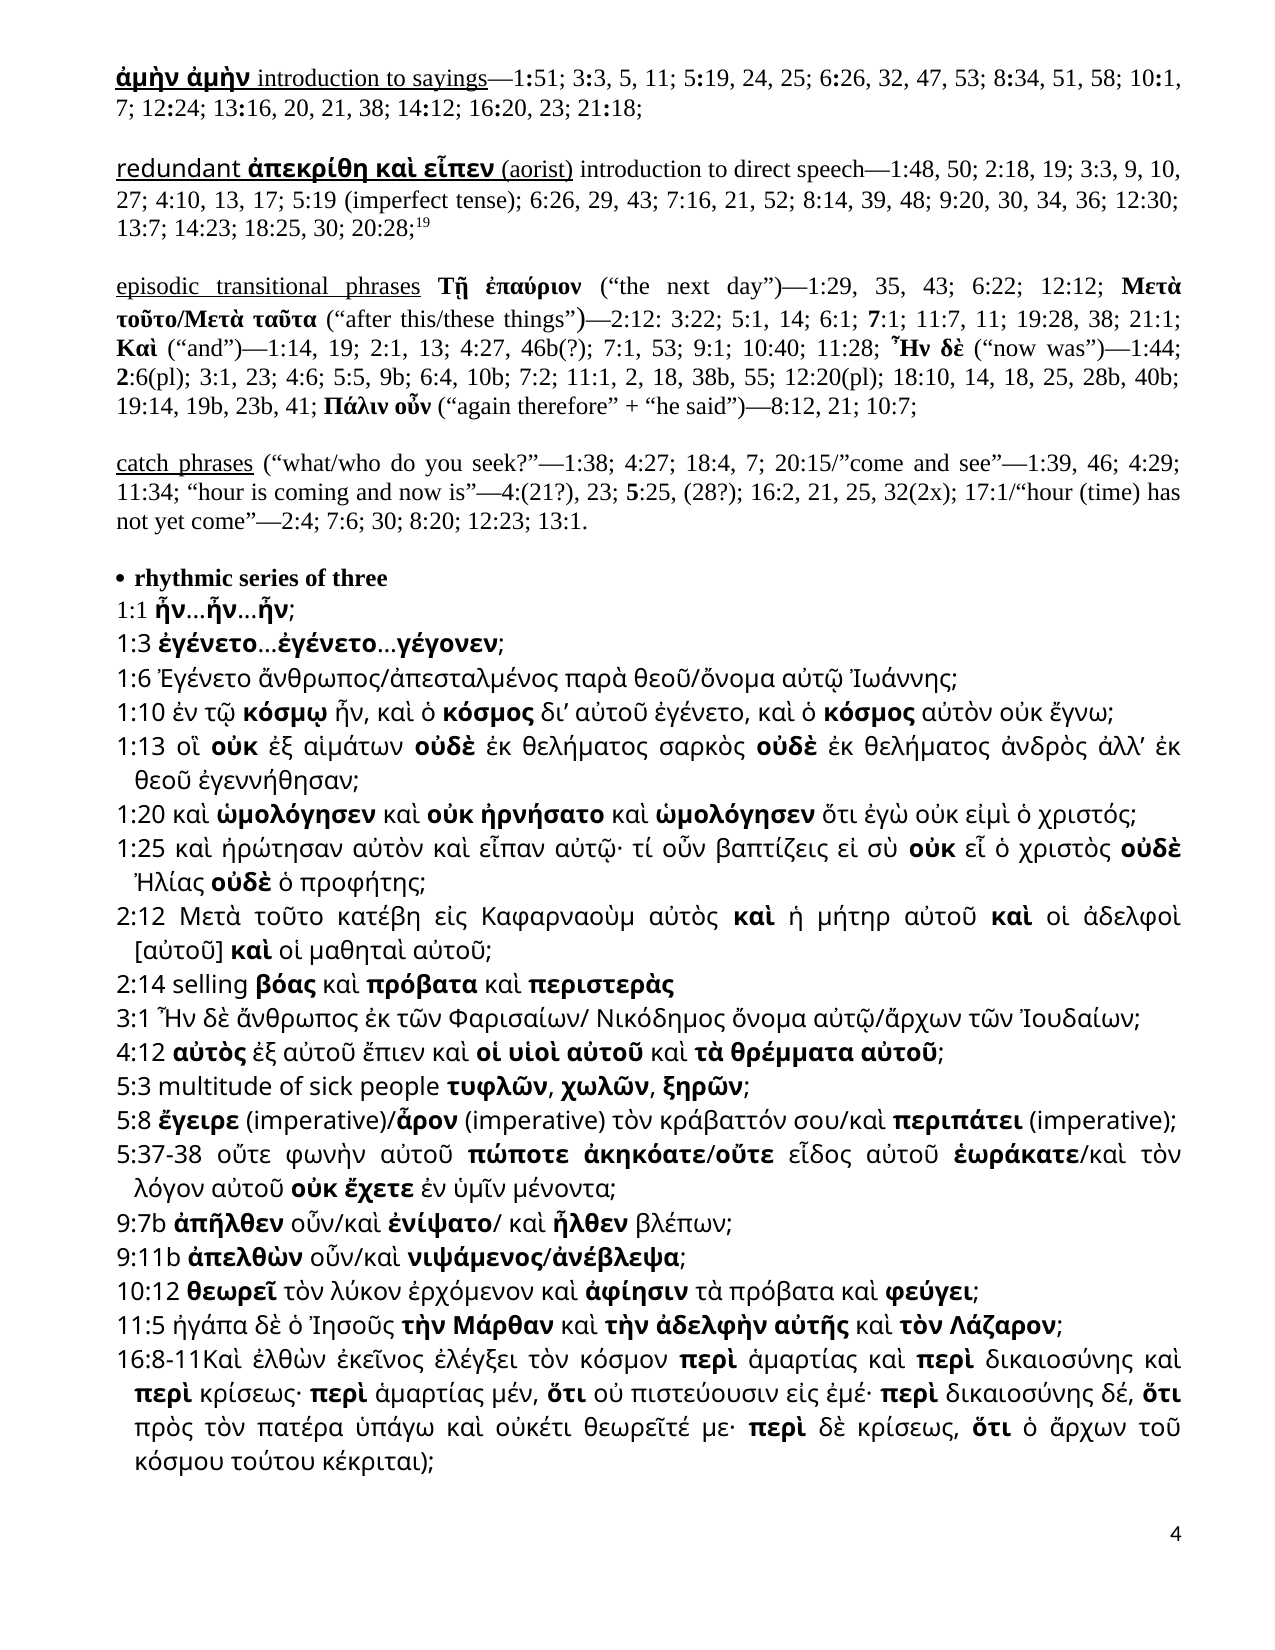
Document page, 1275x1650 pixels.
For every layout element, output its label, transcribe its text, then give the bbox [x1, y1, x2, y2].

list redundant ἀπεκρίθη καὶ εἶπεν (aorist) introduction to direct speech—1:48, 50; 2:18, 19; 3:3, 9, 10, 27; 4:10, 13, 17; 5:19 (imperfect tense); 6:26, 29, 43; 7:16, 21, 52; 8:14, 39, 48; 9:20, 30, 34, 36; 12:30; 13:7; 14:23; 18:25, 30; 20:28;19 [116, 151, 1181, 242]
text 1:25 καὶ ἠρώτησαν αὐτὸν καὶ εἶπαν αὐτῷ· τί οὖν βαπτίζεις εἰ σὺ οὐκ εἶ ὁ χριστὸς οὐδὲ Ἠλίας οὐδὲ ὁ προφήτης; [116, 831, 1181, 899]
text 2:12 Μετὰ τοῦτο κατέβη εἰς Καφαρναοὺμ αὐτὸς καὶ ἡ μήτηρ αὐτοῦ καὶ οἱ ἀδελφοὶ [αὐτοῦ] καὶ οἱ μαθηταὶ αὐτοῦ; [116, 899, 1181, 967]
text 2:14 selling βόας καὶ πρόβατα καὶ περιστερὰς [116, 967, 1181, 1001]
text 1:13 οἳ οὐκ ἐξ αἱμάτων οὐδὲ ἐκ θελήματος σαρκὸς οὐδὲ ἐκ θελήματος ἀνδρὸς ἀλλ’ ἐκ θεοῦ ἐγεννήθησαν; [116, 728, 1181, 796]
text 5:37-38 οὔτε φωνὴν αὐτοῦ πώποτε ἀκηκόατε/οὔτε εἶδος αὐτοῦ ἑωράκατε/καὶ τὸν λόγον αὐτοῦ οὐκ ἔχετε ἐν ὑμῖν μένοντα; [116, 1137, 1181, 1205]
text 5:3 multitude of sick people τυφλῶν, χωλῶν, ξηρῶν; [116, 1069, 1181, 1103]
text 16:8-11Καὶ ἐλθὼν ἐκεῖνος ἐλέγξει τὸν κόσμον περὶ ἁμαρτίας καὶ περὶ δικαιοσύνης καὶ περὶ κρίσεως· περὶ ἁμαρτίας μέν, ὅτι οὐ πιστεύουσιν εἰς ἐμέ· περὶ δικαιοσύνης δέ, ὅτι πρὸς τὸν πατέρα ὑπάγω καὶ οὐκέτι θεωρεῖτέ με· περὶ δὲ κρίσεως, ὅτι ὁ ἄρχων τοῦ κόσμου τούτου κέκριται); [116, 1341, 1181, 1478]
list catch phrases (“what/who do you seek?”—1:38; 4:27; 18:4, 7; 20:15/”come and see”—1:39, 46; 4:29; 11:34; “hour is coming and now is”—4:(21?), 23; 5:25, (28?); 16:2, 21, 25, 32(2x); 17:1/“hour (time) has not yet come”—2:4; 7:6; 30; 8:20; 12:23; 13:1. [116, 448, 1181, 534]
text 1:20 καὶ ὡμολόγησεν καὶ οὐκ ἠρνήσατο καὶ ὡμολόγησεν ὅτι ἐγὼ οὐκ εἰμὶ ὁ χριστός; [116, 796, 1181, 831]
text 5:8 ἔγειρε (imperative)/ἆρον (imperative) τὸν κράβαττόν σου/καὶ περιπάτει (imperative); [115, 1103, 1181, 1137]
text 11:5 ἠγάπα δὲ ὁ Ἰησοῦς τὴν Μάρθαν καὶ τὴν ἀδελφὴν αὐτῆς καὶ τὸν Λάζαρον; [116, 1307, 1181, 1341]
text ἀμὴν ἀμὴν introduction to sayings—1:51; 3:3, 5, 11; 5:19, 24, 25; 6:26, 32, 47, 53; 8:34, 51, 58; 10:1, 7; 12:24; 13:16, 20, 21, 38; 14:12; 16:20, 23; 21:18; [115, 59, 1181, 122]
text 4:12 αὐτὸς ἐξ αὐτοῦ ἔπιεν καὶ οἱ υἱοὶ αὐτοῦ καὶ τὰ θρέμματα αὐτοῦ; [116, 1035, 1181, 1069]
text 3:1 Ἦν δὲ ἄνθρωπος ἐκ τῶν Φαρισαίων/ Νικόδημος ὄνομα αὐτῷ/ἄρχων τῶν Ἰουδαίων; [116, 1001, 1181, 1035]
text 1:6 Ἐγένετο ἄνθρωπος/ἀπεσταλμένος παρὰ θεοῦ/ὄνομα αὐτῷ Ἰωάννης; [116, 660, 1181, 694]
list episodic transitional phrases Τῇ ἐπαύριον (“the next day”)—1:29, 35, 43; 6:22; 12:12; Μετὰ τοῦτο/Μετὰ ταῦτα (“after this/these things”)—2:12: 3:22; 5:1, 14; 6:1; 7:1; 11:7, 11; 19:28, 38; 21:1; Καὶ (“and”)—1:14, 19; 2:1, 13; 4:27, 46b(?); 7:1, 53; 9:1; 10:40; 11:28; Ἦν δὲ (“now was”)—1:44; 2:6(pl); 3:1, 23; 4:6; 5:5, 9b; 6:4, 10b; 7:2; 11:1, 2, 18, 38b, 55; 12:20(pl); 18:10, 14, 18, 25, 28b, 40b; 19:14, 19b, 23b, 41; Πάλιν οὖν (“again therefore” + “he said”)—8:12, 21; 10:7; [116, 271, 1181, 419]
text 9:11b ἀπελθὼν οὖν/καὶ νιψάμενος/ἀνέβλεψα; [116, 1239, 1181, 1273]
list rhythmic series of three [59, 563, 1181, 592]
text 10:12 θεωρεῖ τὸν λύκον ἐρχόμενον καὶ ἀφίησιν τὰ πρόβατα καὶ φεύγει; [116, 1273, 1181, 1307]
text 1:1 ἦν...ἦν...ἦν; [116, 592, 1181, 626]
text 9:7b ἀπῆλθεν οὖν/καὶ ἐνίψατο/ καὶ ἦλθεν βλέπων; [116, 1205, 1181, 1239]
text 1:10 ἐν τῷ κόσμῳ ἦν, καὶ ὁ κόσμος δι’ αὐτοῦ ἐγένετο, καὶ ὁ κόσμος αὐτὸν οὐκ ἔγνω; [116, 694, 1181, 728]
text 1:3 ἐγένετο…ἐγένετο…γέγονεν; [116, 626, 1181, 660]
